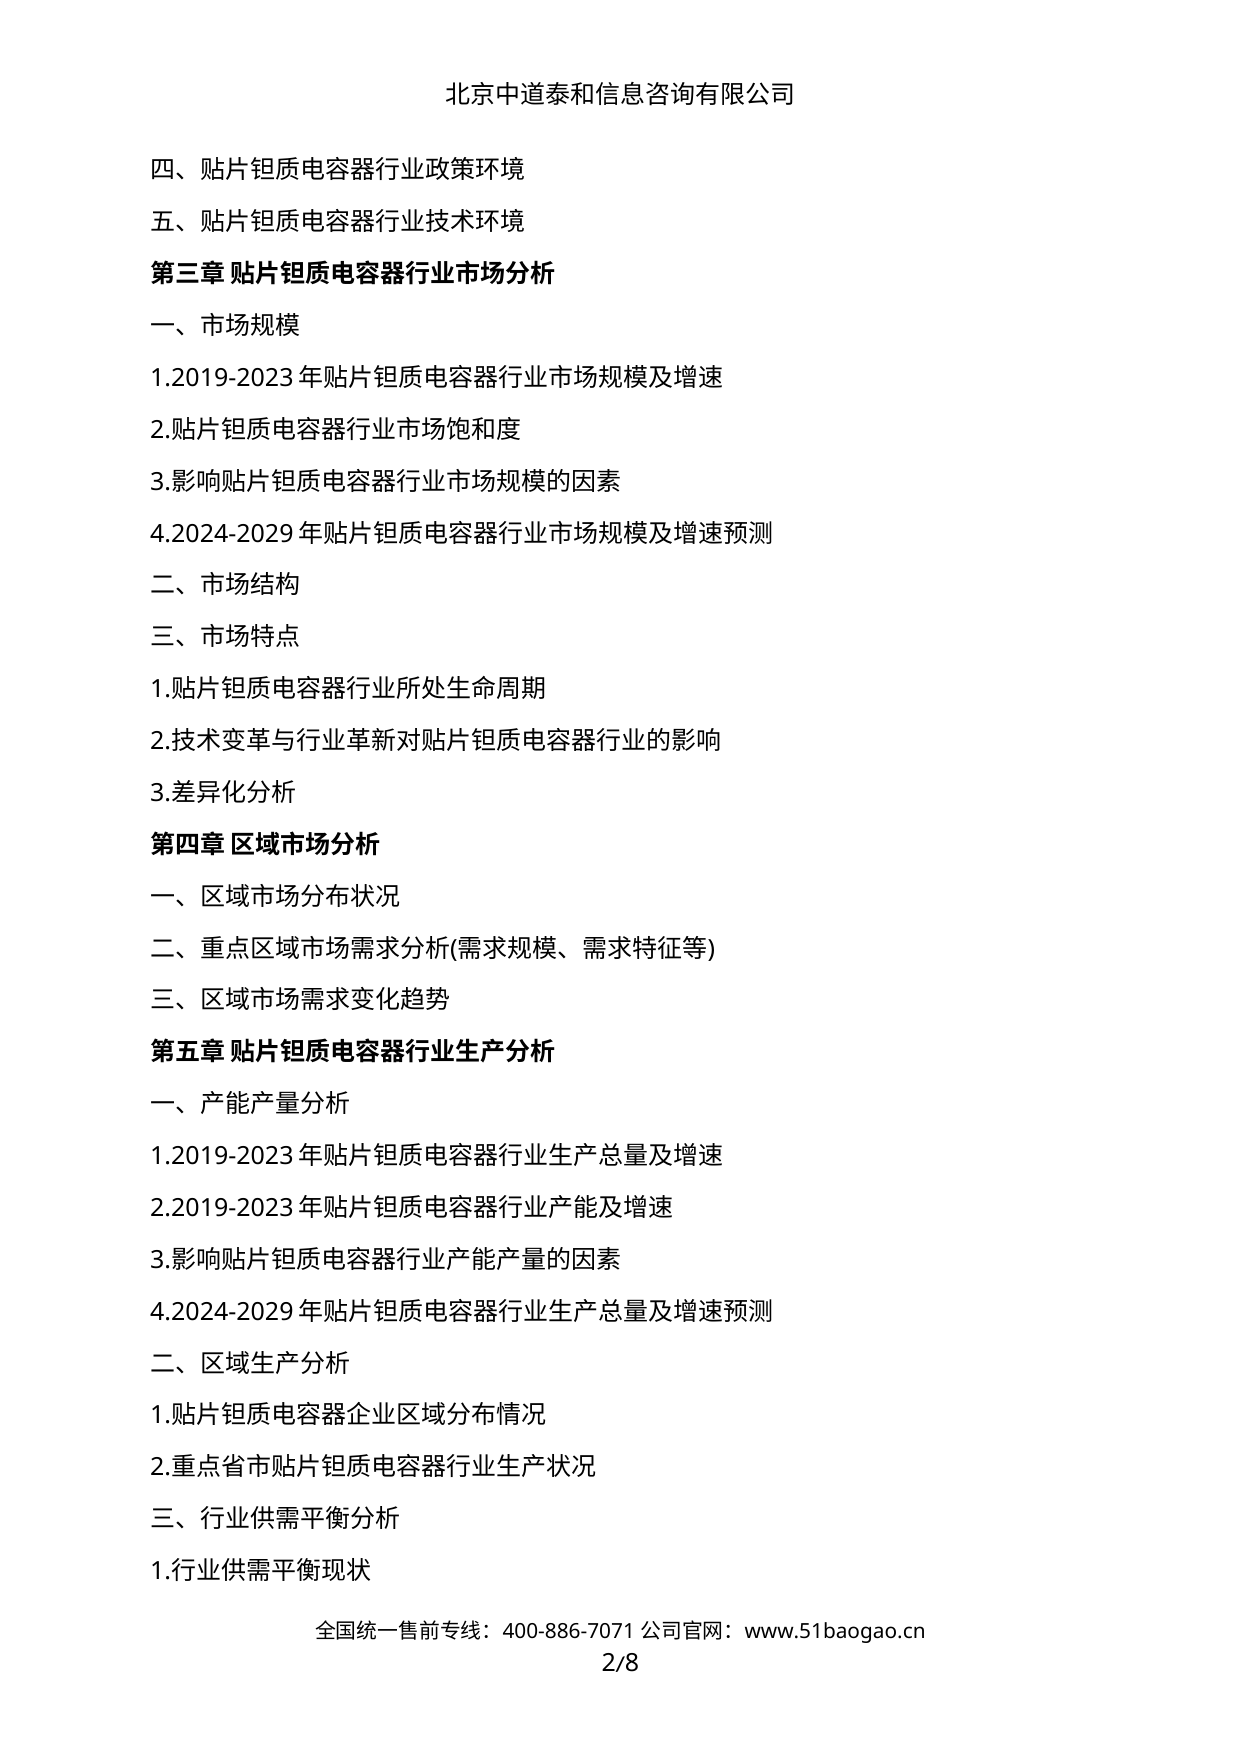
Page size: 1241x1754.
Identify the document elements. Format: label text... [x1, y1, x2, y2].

text 一、产能产量分析 [150, 1084, 1090, 1120]
text 1.行业供需平衡现状 [150, 1551, 1090, 1587]
text 第三章 贴片钽质电容器行业市场分析 [150, 254, 1090, 290]
text 二、区域生产分析 [150, 1343, 1090, 1379]
text 4.2024-2029年贴片钽质电容器行业市场规模及增速预测 [150, 513, 1090, 549]
text 2.技术变革与行业革新对贴片钽质电容器行业的影响 [150, 721, 1090, 757]
text 1.贴片钽质电容器行业所处生命周期 [150, 669, 1090, 705]
text 3.影响贴片钽质电容器行业市场规模的因素 [150, 461, 1090, 497]
text 3.影响贴片钽质电容器行业产能产量的因素 [150, 1239, 1090, 1276]
text 1.贴片钽质电容器企业区域分布情况 [150, 1395, 1090, 1431]
text 二、重点区域市场需求分析(需求规模、需求特征等) [150, 928, 1090, 964]
text 1.2019-2023年贴片钽质电容器行业市场规模及增速 [150, 357, 1090, 394]
text 四、贴片钽质电容器行业政策环境 [150, 150, 1090, 186]
text 三、行业供需平衡分析 [150, 1499, 1090, 1535]
text 2.重点省市贴片钽质电容器行业生产状况 [150, 1447, 1090, 1483]
text 2.2019-2023年贴片钽质电容器行业产能及增速 [150, 1187, 1090, 1224]
text 3.差异化分析 [150, 772, 1090, 809]
text 二、市场结构 [150, 565, 1090, 601]
text 4.2024-2029年贴片钽质电容器行业生产总量及增速预测 [150, 1291, 1090, 1327]
text 三、市场特点 [150, 617, 1090, 653]
text 一、市场规模 [150, 306, 1090, 342]
text 2.贴片钽质电容器行业市场饱和度 [150, 409, 1090, 446]
text 一、区域市场分布状况 [150, 876, 1090, 912]
text 三、区域市场需求变化趋势 [150, 980, 1090, 1016]
text 第五章 贴片钽质电容器行业生产分析 [150, 1032, 1090, 1068]
text 五、贴片钽质电容器行业技术环境 [150, 202, 1090, 238]
text 第四章 区域市场分析 [150, 824, 1090, 861]
text 1.2019-2023年贴片钽质电容器行业生产总量及增速 [150, 1136, 1090, 1172]
